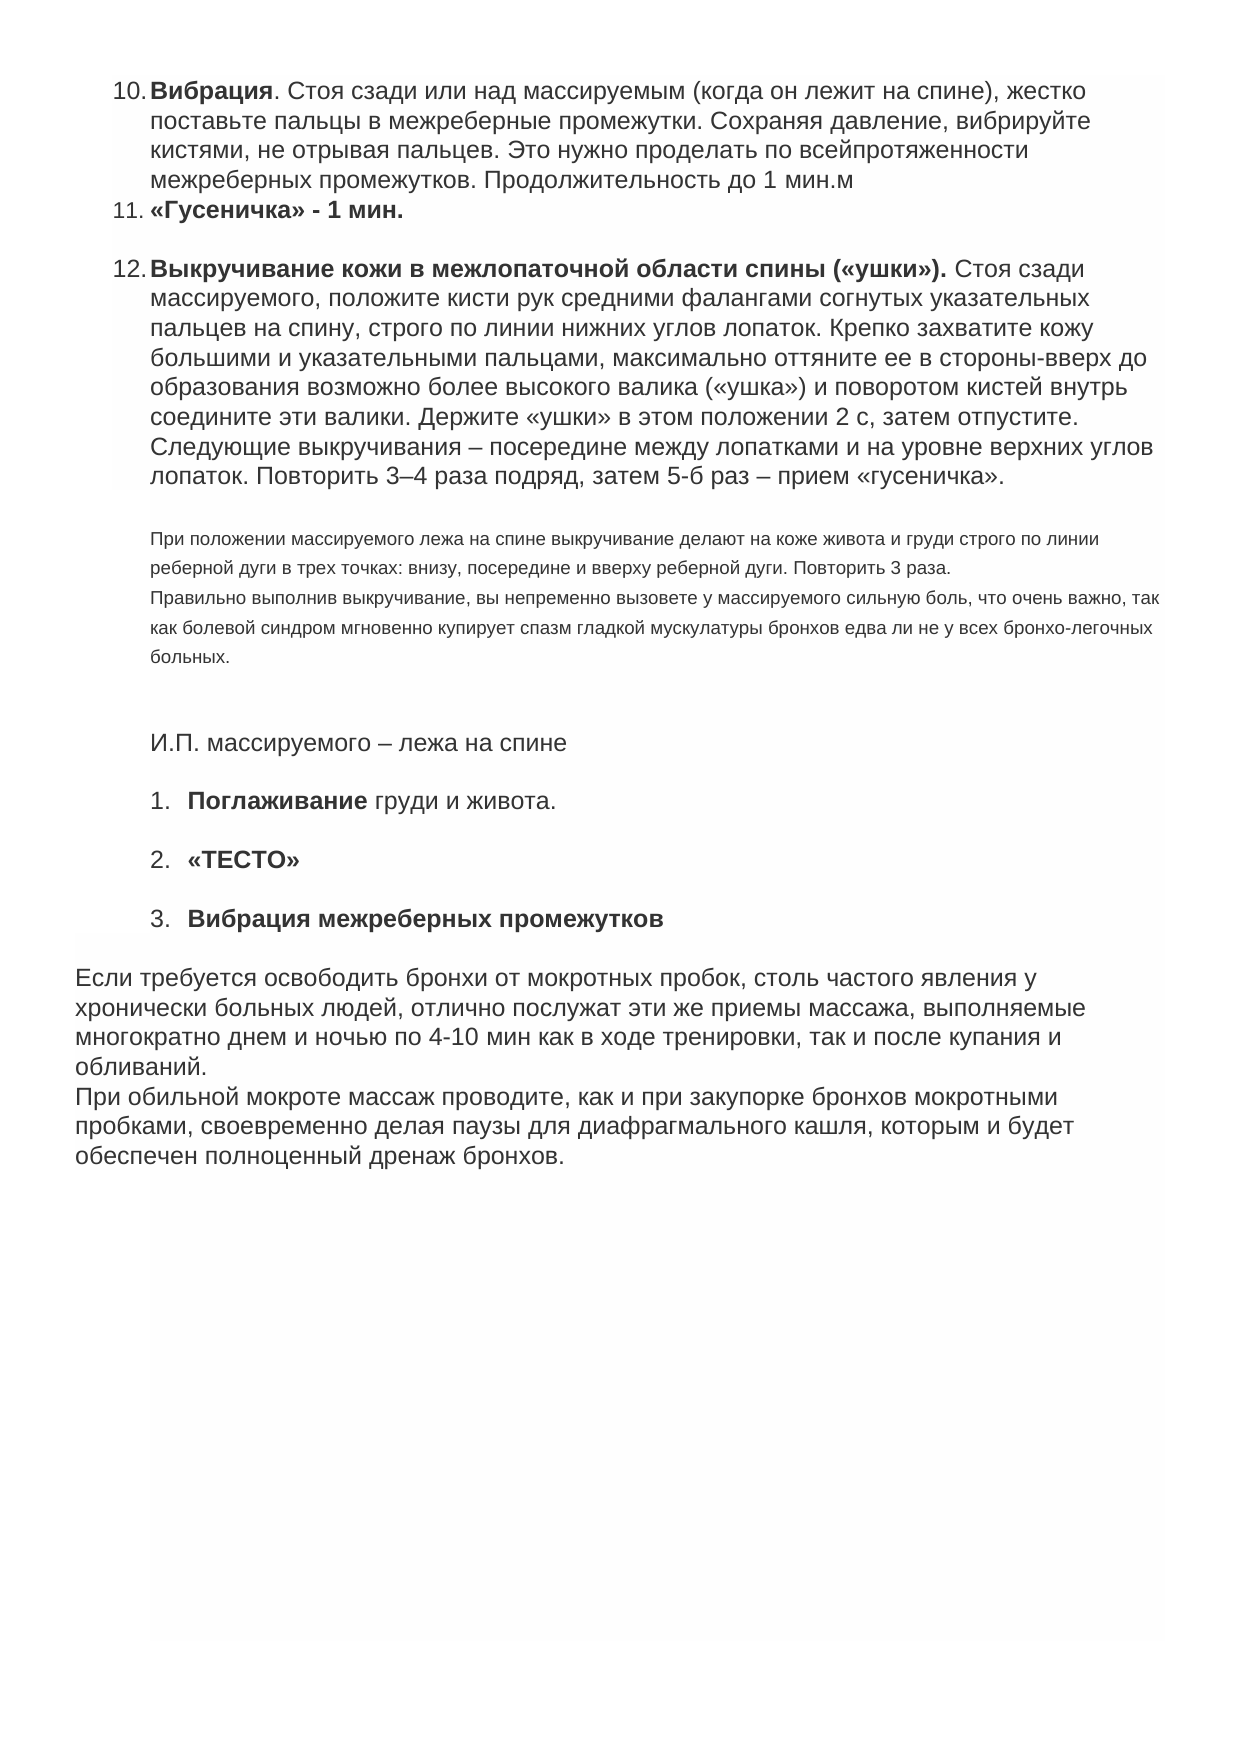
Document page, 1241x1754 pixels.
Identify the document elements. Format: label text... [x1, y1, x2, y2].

list «ТЕСТО» [150, 844, 1165, 874]
text И.П. массируемого – лежа на спине [150, 727, 1165, 756]
list Поглаживание груди и живота. [150, 785, 1165, 815]
list Вибрация. Стоя сзади или над массируемым (когда он лежит на спине), жестко поставьте пальцы в межреберные промежутки. Сохраняя давление, вибрируйте кистями, не отрывая пальцев. Это нужно проделать по всейпротяженности межреберных промежутков. Продолжительность до 1 мин.м [112, 75, 1165, 194]
list Выкручивание кожи в межлопаточной области спины («ушки»). Стоя сзади массируемого, положите кисти рук средними фалангами согнутых указательных пальцев на спину, строго по линии нижних углов лопаток. Крепко захватите кожу большими и указательными пальцами, максимально оттяните ее в стороны-вверх до образования возможно более высокого валика («ушка») и поворотом кистей внутрь соедините эти валики. Держите «ушки» в этом положении 2 с, затем отпустите. Следующие выкручивания – посередине между лопатками и на уровне верхних углов лопаток. Повторить 3–4 раза подряд, затем 5-б раз – прием «гусеничка». [112, 253, 1165, 490]
list «Гусеничка» - 1 мин. [112, 194, 1165, 223]
text При положении массируемого лежа на спине выкручивание делают на коже живота и груди строго по линии реберной дуги в трех точках: внизу, посередине и вверху реберной дуги. Повторить 3 раза. Правильно выполнив выкручивание, вы непременно вызовете у массируемого сильную боль, что очень важно, так как болевой синдром мгновенно купирует спазм гладкой мускулатуры бронхов едва ли не у всех бронхо-легочных больных. [150, 519, 1165, 697]
list Вибрация межреберных промежутков [150, 903, 1165, 933]
text Если требуется освободить бронхи от мокротных пробок, столь частого явления у хронически больных людей, отлично послужат эти же приемы массажа, выполняемые многократно днем и ночью по 4-10 мин как в ходе тренировки, так и после купания и обливаний. При обильной мокроте массаж проводите, как и при закупорке бронхов мокротными пробками, своевременно делая паузы для диафрагмального кашля, которым и будет обеспечен полноценный дренаж бронхов. [75, 962, 1165, 1170]
